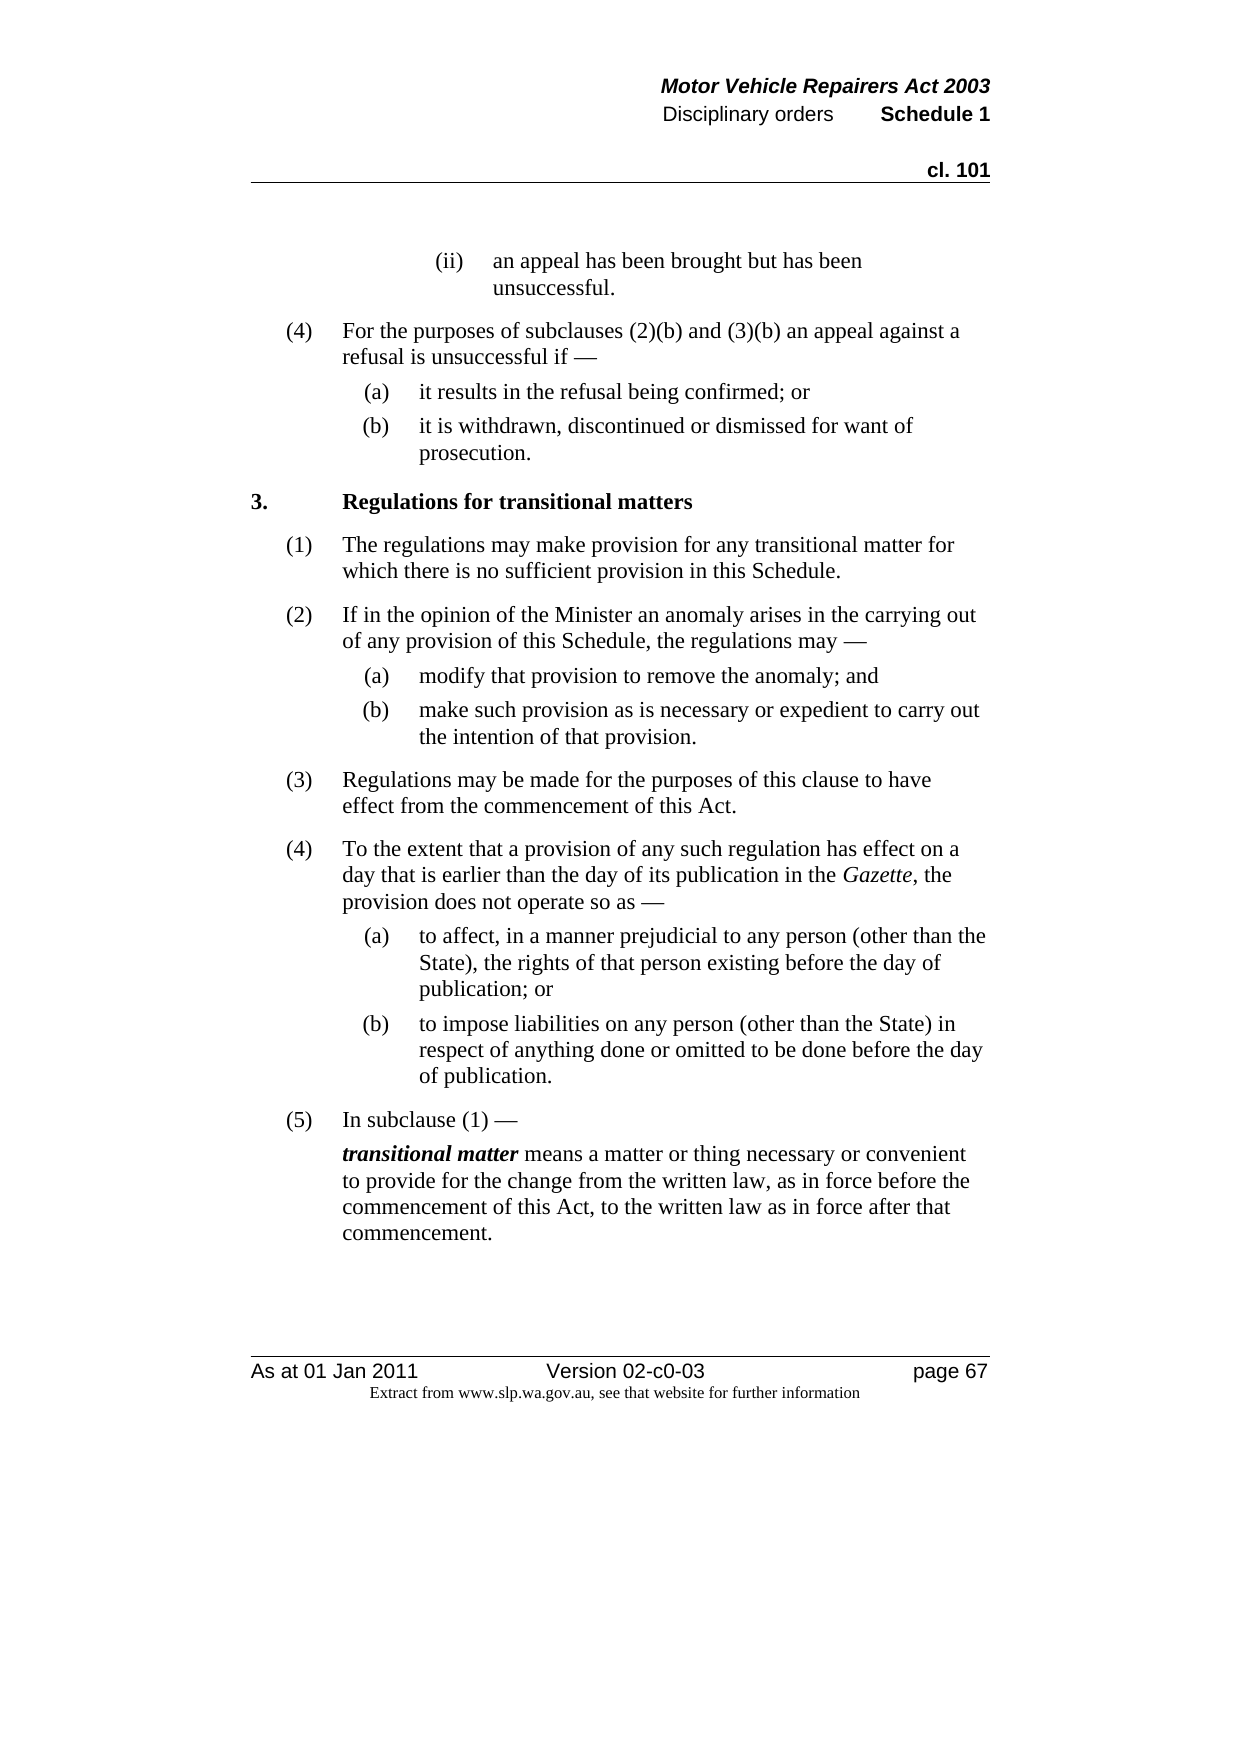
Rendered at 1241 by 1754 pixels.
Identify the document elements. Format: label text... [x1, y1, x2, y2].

text (a) it results in the refusal being confirmed; or [251, 378, 990, 404]
subtitle 3. Regulations for transitional matters [251, 488, 990, 514]
text (3) Regulations may be made for the purposes of this clause to have effect from the commencement of this Act. [251, 766, 990, 818]
text (1) The regulations may make provision for any transitional matter for which there is no sufficient provision in this Schedule. [251, 531, 990, 584]
text (a) modify that provision to remove the anomaly; and [251, 662, 990, 688]
text (5) In subclause (1) — [251, 1106, 990, 1132]
text (ii) an appeal has been brought but has been unsuccessful. [251, 247, 990, 300]
text transitional matter means a matter or thing necessary or convenient to provide for the change from the written law, as in force before the commencement of this Act, to the written law as in force after that commencement. [251, 1140, 990, 1246]
text (4) To the extent that a provision of any such regulation has effect on a day that is earlier than the day of its publication in the Gazette, the provision does not operate so as — [251, 835, 990, 914]
text (b) make such provision as is necessary or expedient to carry out the intention of that provision. [251, 696, 990, 749]
text (b) to impose liabilities on any person (other than the State) in respect of anything done or omitted to be done before the day of publication. [251, 1010, 990, 1089]
text (2) If in the opinion of the Minister an anomaly arises in the carrying out of any provision of this Schedule, the regulations may — [251, 601, 990, 653]
text (a) to affect, in a manner prejudicial to any person (other than the State), the rights of that person existing before the day of publication; or [251, 922, 990, 1002]
text (4) For the purposes of subclauses (2)(b) and (3)(b) an appeal against a refusal is unsuccessful if — [251, 317, 990, 369]
text (b) it is withdrawn, discontinued or dismissed for want of prosecution. [251, 413, 990, 465]
